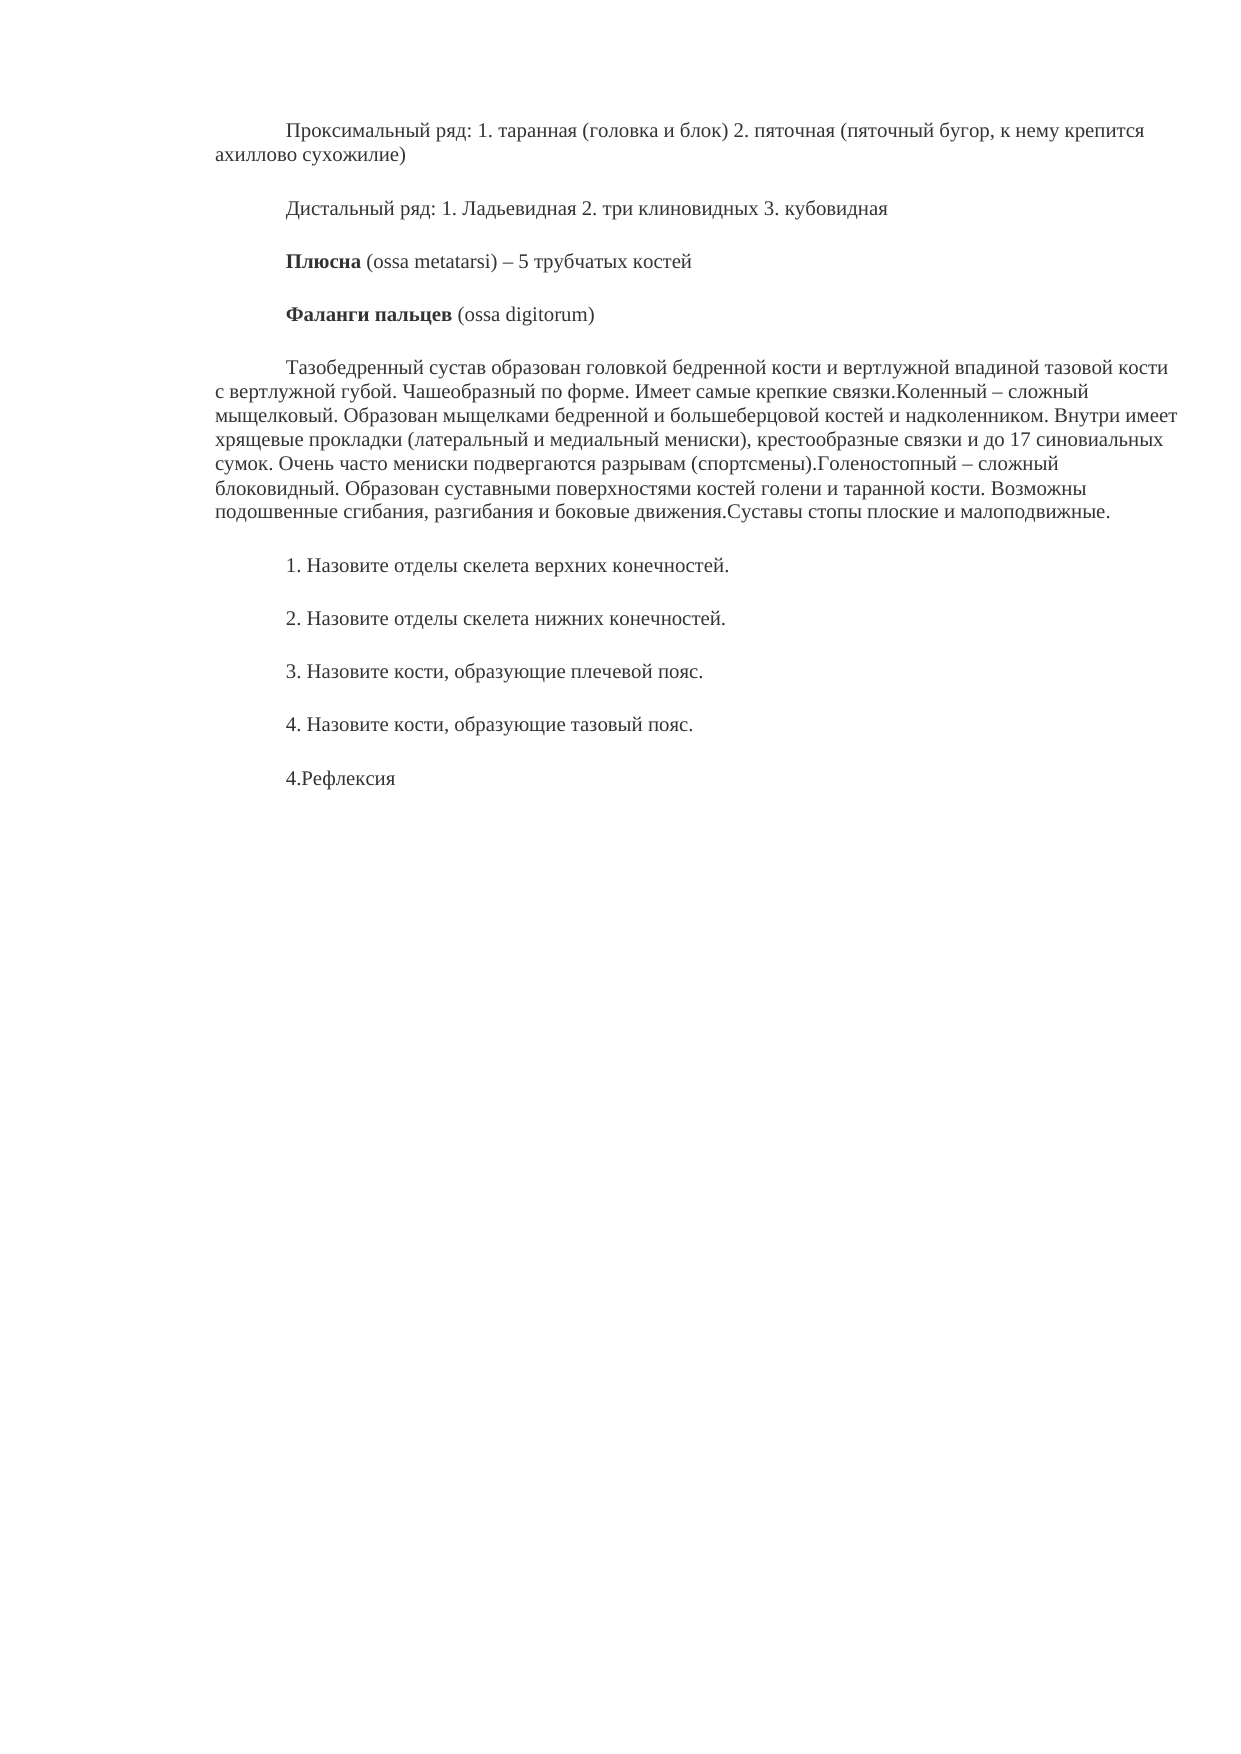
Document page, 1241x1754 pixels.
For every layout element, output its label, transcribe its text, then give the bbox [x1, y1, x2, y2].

text Дистальный ряд: 1. Ладьевидная 2. три клиновидных 3. кубовидная [215, 195, 1181, 219]
text Фаланги пальцев (ossa digitorum) [215, 302, 1181, 326]
text 4.Рефлексия [215, 766, 1181, 790]
text Проксимальный ряд: 1. таранная (головка и блок) 2. пяточная (пяточный бугор, к нему крепится ахиллово сухожилие) [215, 118, 1181, 166]
text 2. Назовите отделы скелета нижних конечностей. [215, 606, 1181, 630]
text 3. Назовите кости, образующие плечевой пояс. [215, 659, 1181, 683]
text 1. Назовите отделы скелета верхних конечностей. [215, 553, 1181, 577]
text Плюсна (ossa metatarsi) – 5 трубчатых костей [215, 249, 1181, 273]
text 4. Назовите кости, образующие тазовый пояс. [215, 712, 1181, 736]
text Тазобедренный сустав образован головкой бедренной кости и вертлужной впадиной тазовой кости с вертлужной губой. Чашеобразный по форме. Имеет самые крепкие связки.Коленный – сложный мыщелковый. Образован мыщелками бедренной и большеберцовой костей и надколенником. Внутри имеет хрящевые прокладки (латеральный и медиальный мениски), крестообразные связки и до 17 синовиальных сумок. Очень часто мениски подвергаются разрывам (спортсмены).Голеностопный – сложный блоковидный. Образован суставными поверхностями костей голени и таранной кости. Возможны подошвенные сгибания, разгибания и боковые движения.Суставы стопы плоские и малоподвижные. [215, 355, 1181, 523]
